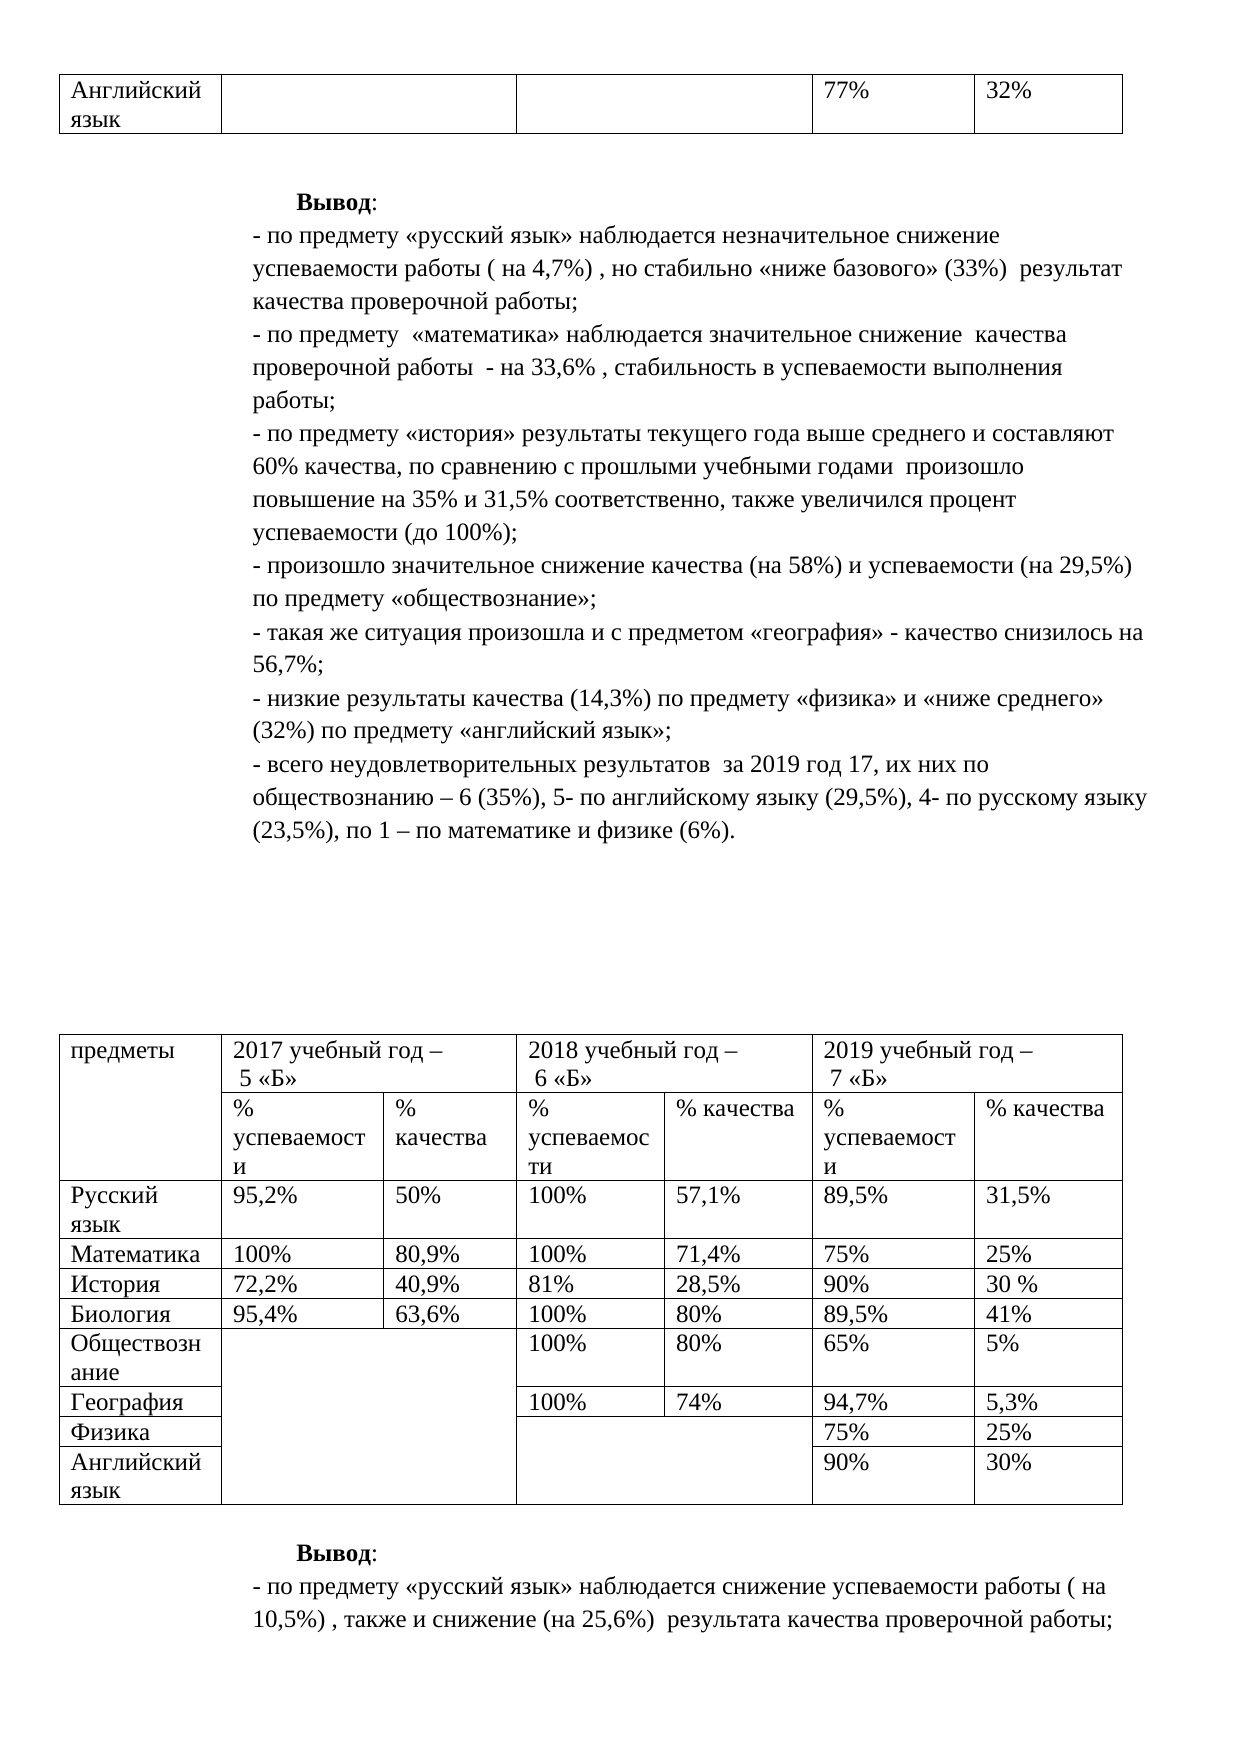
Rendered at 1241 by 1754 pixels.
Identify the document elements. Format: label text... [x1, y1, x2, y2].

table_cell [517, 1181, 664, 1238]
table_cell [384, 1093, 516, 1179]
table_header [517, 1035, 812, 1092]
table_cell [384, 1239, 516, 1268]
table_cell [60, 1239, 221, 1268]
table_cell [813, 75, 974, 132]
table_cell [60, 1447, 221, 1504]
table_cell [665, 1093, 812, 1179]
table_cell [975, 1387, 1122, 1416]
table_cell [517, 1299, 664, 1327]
list - низкие результаты качества (14,3%) по предмету «физика» и «ниже среднего» (32%) по предмету «английский язык»; [252, 683, 1152, 744]
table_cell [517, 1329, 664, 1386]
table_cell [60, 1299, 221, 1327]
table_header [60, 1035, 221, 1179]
list - по предмету «история» результаты текущего года выше среднего и составляют 60% качества, по сравнению с прошлыми учебными годами произошло повышение на 35% и 31,5% соответственно, также увеличился процент успеваемости (до 100%); [252, 418, 1152, 546]
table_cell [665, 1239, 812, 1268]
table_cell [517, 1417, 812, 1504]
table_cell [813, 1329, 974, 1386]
list Вывод: [252, 1538, 1152, 1567]
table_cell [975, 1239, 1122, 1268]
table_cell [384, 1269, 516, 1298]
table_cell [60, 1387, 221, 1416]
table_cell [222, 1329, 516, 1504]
list - по предмету «математика» наблюдается значительное снижение качества проверочной работы - на 33,6% , стабильность в успеваемости выполнения работы; [252, 319, 1152, 414]
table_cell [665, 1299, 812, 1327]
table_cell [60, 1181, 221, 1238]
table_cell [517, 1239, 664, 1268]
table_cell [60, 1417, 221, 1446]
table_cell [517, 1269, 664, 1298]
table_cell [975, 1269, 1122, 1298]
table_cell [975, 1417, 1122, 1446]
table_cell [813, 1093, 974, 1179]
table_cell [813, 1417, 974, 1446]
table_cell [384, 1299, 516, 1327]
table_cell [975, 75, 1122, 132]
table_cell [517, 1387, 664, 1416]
list - по предмету «русский язык» наблюдается снижение успеваемости работы ( на 10,5%) , также и снижение (на 25,6%) результата качества проверочной работы; [252, 1571, 1152, 1633]
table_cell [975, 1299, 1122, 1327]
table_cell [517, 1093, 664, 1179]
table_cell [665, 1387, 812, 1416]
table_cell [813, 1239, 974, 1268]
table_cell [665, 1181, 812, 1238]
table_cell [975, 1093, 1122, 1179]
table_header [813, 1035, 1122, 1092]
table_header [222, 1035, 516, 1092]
list - произошло значительное снижение качества (на 58%) и успеваемости (на 29,5%) по предмету «обществознание»; [252, 551, 1152, 612]
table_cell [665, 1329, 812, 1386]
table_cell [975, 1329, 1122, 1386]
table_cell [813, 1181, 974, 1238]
list Вывод: [252, 187, 1152, 216]
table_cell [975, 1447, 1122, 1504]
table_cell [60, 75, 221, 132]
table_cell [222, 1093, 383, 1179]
list - такая же ситуация произошла и с предметом «география» - качество снизилось на 56,7%; [252, 617, 1152, 678]
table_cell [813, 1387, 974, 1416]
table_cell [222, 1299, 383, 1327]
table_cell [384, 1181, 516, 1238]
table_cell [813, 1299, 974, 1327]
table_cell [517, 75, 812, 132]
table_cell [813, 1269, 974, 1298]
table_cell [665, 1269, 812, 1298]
list - по предмету «русский язык» наблюдается незначительное снижение успеваемости работы ( на 4,7%) , но стабильно «ниже базового» (33%) результат качества проверочной работы; [252, 220, 1152, 315]
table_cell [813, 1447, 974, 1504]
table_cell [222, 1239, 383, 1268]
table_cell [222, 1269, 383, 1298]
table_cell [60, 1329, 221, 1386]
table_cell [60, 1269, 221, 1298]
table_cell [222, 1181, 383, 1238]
list - всего неудовлетворительных результатов за 2019 год 17, их них по обществознанию – 6 (35%), 5- по английскому языку (29,5%), 4- по русскому языку (23,5%), по 1 – по математике и физике (6%). [252, 749, 1152, 843]
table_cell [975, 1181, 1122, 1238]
